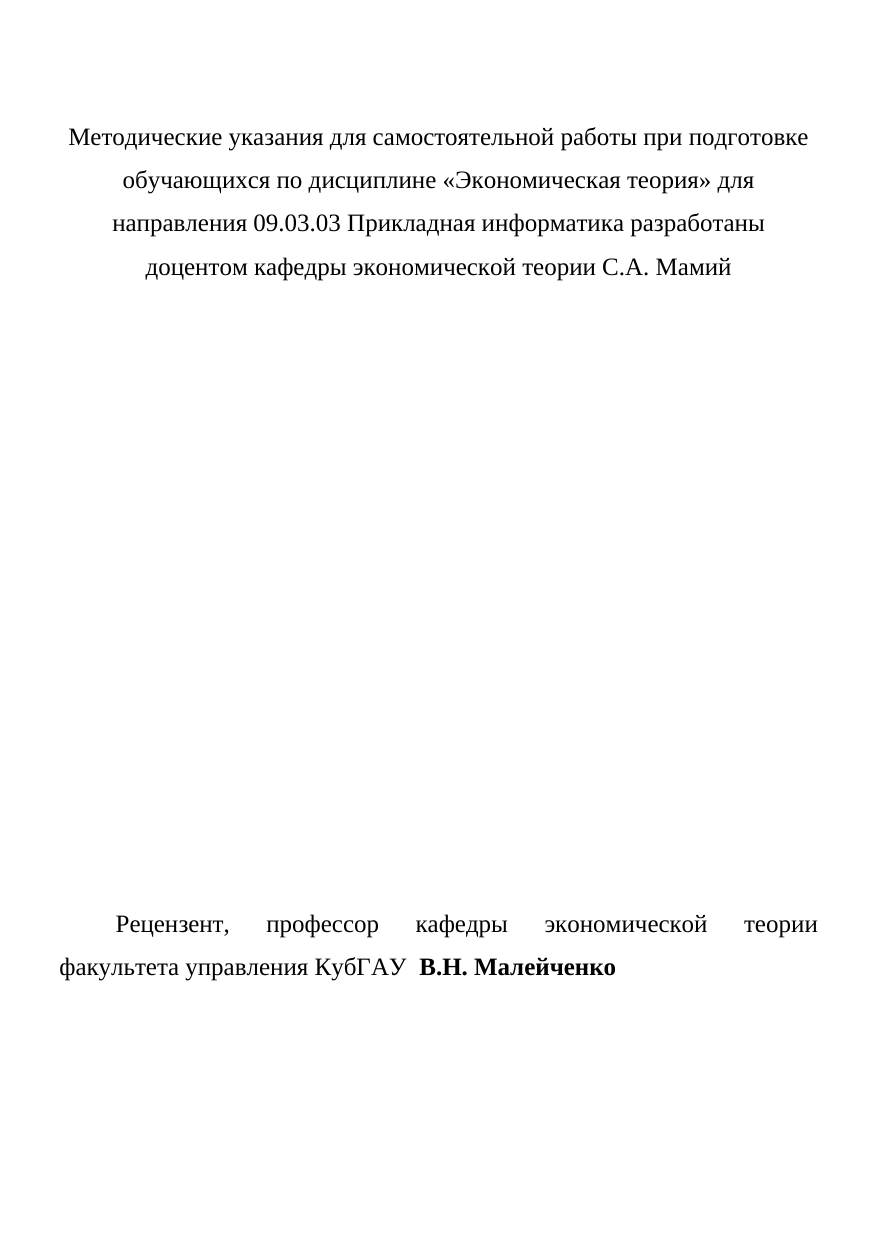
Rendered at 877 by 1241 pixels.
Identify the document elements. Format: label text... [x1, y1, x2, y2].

text Методические указания для самостоятельной работы при подготовке обучающихся по дисциплине «Экономическая теория» для направления 09.03.03 Прикладная информатика разработаны доцентом кафедры экономической теории С.А. Мамий [59, 122, 818, 280]
text Рецензент, профессор кафедры экономической теории факультета управления КубГАУ В.Н. Малейченко [59, 909, 818, 981]
